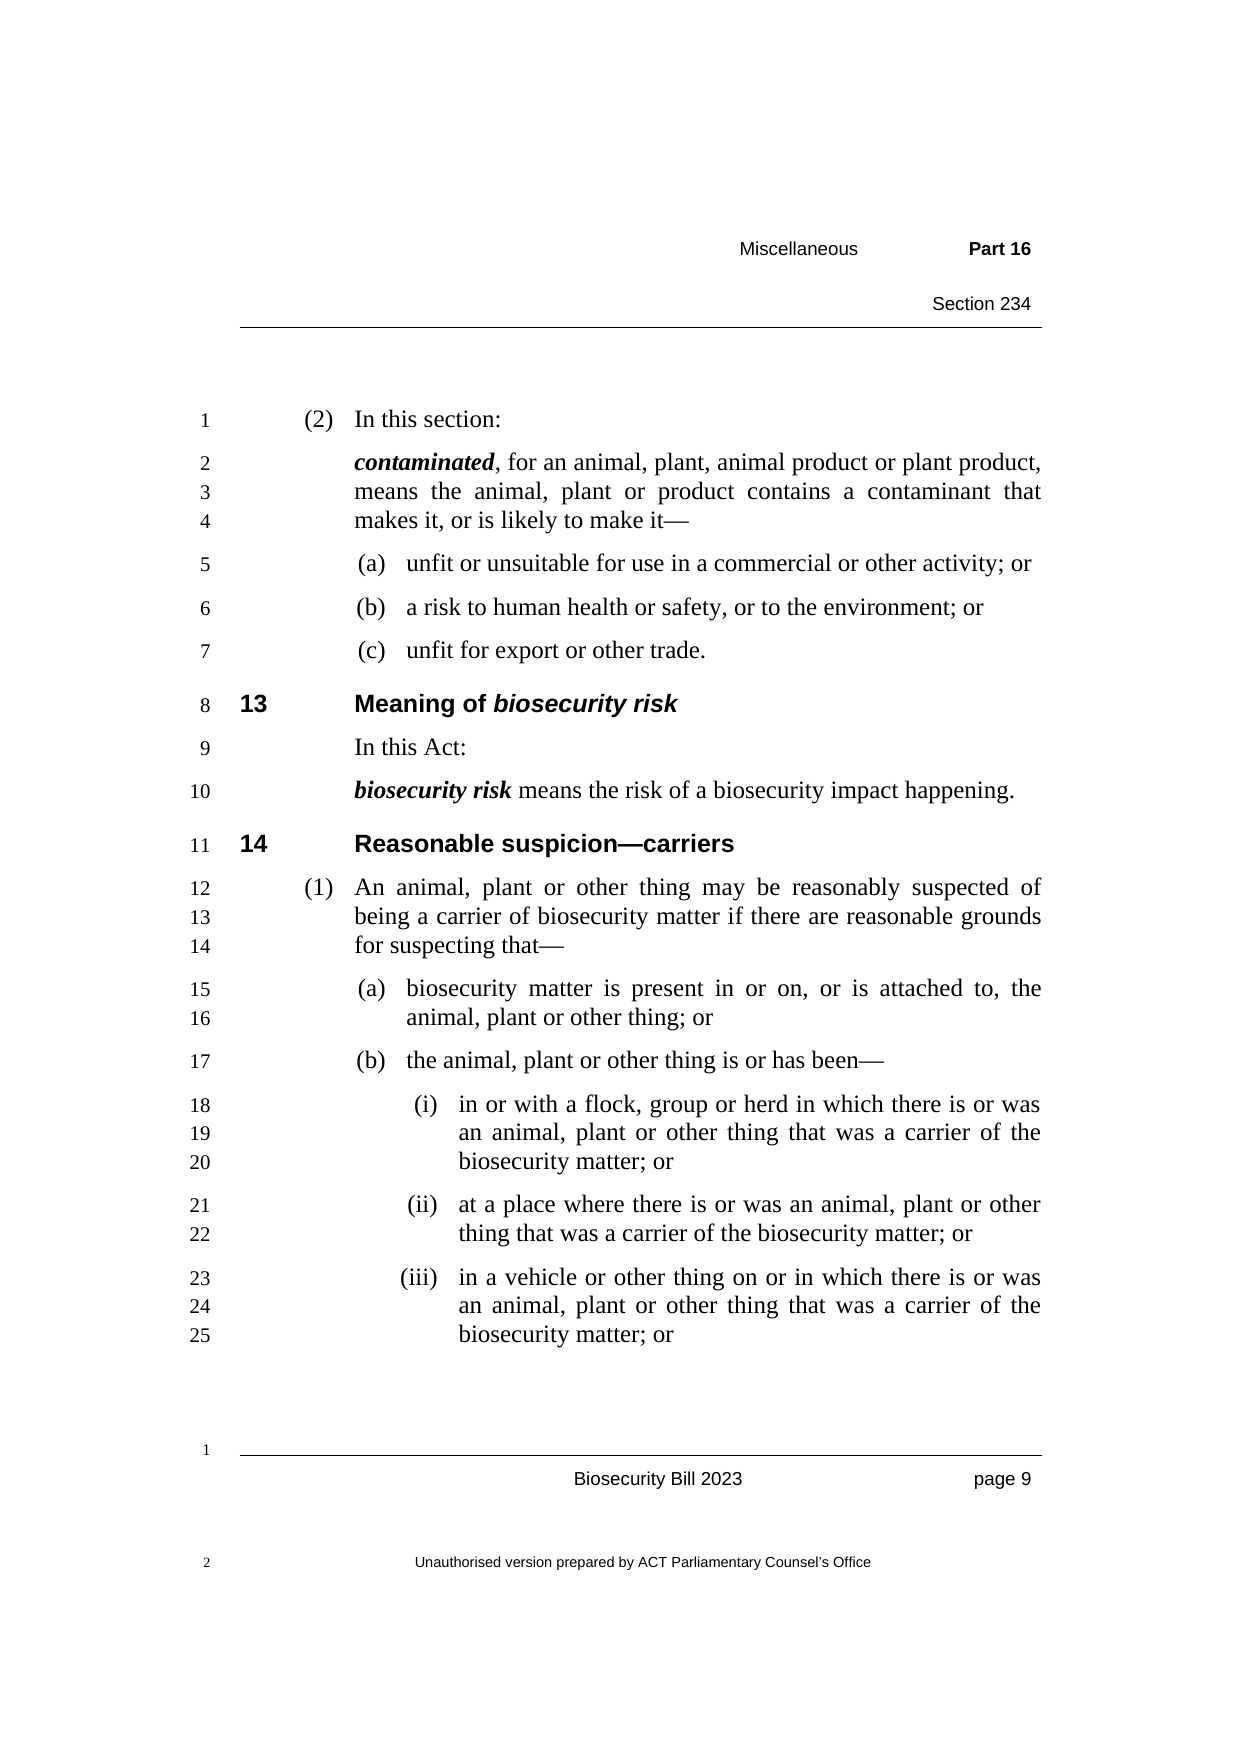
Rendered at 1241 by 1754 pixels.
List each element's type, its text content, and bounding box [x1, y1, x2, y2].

text (c) unfit for export or other trade. [239, 635, 1042, 664]
text (ii) at a place where there is or was an animal, plant or other thing that was a carrier of the biosecurity matter; or [239, 1189, 1042, 1247]
text (a) biosecurity matter is present in or on, or is attached to, the animal, plant or other thing; or [239, 973, 1042, 1031]
text (iii) in a vehicle or other thing on or in which there is or was an animal, plant or other thing that was a carrier of the biosecurity matter; or [239, 1262, 1042, 1348]
text (b) the animal, plant or other thing is or has been— [239, 1045, 1042, 1074]
text (i) in or with a flock, group or herd in which there is or was an animal, plant or other thing that was a carrier of the biosecurity matter; or [239, 1089, 1042, 1175]
text 13 Meaning of biosecurity risk [239, 689, 1042, 717]
text 14 Reasonable suspicion—carriers [239, 829, 1042, 858]
text (1) An animal, plant or other thing may be reasonably suspected of being a carrier of biosecurity matter if there are reasonable grounds for suspecting that— [239, 872, 1042, 959]
text biosecurity risk means the risk of a biosecurity impact happening. [354, 775, 1042, 804]
text (a) unfit or unsuitable for use in a commercial or other activity; or [239, 548, 1042, 577]
text (2) In this section: [239, 404, 1042, 433]
text (b) a risk to human health or safety, or to the environment; or [239, 592, 1042, 620]
text contaminated, for an animal, plant, animal product or plant product, means the animal, plant or product contains a contaminant that makes it, or is likely to make it— [354, 447, 1042, 534]
text In this Act: [354, 732, 1042, 761]
